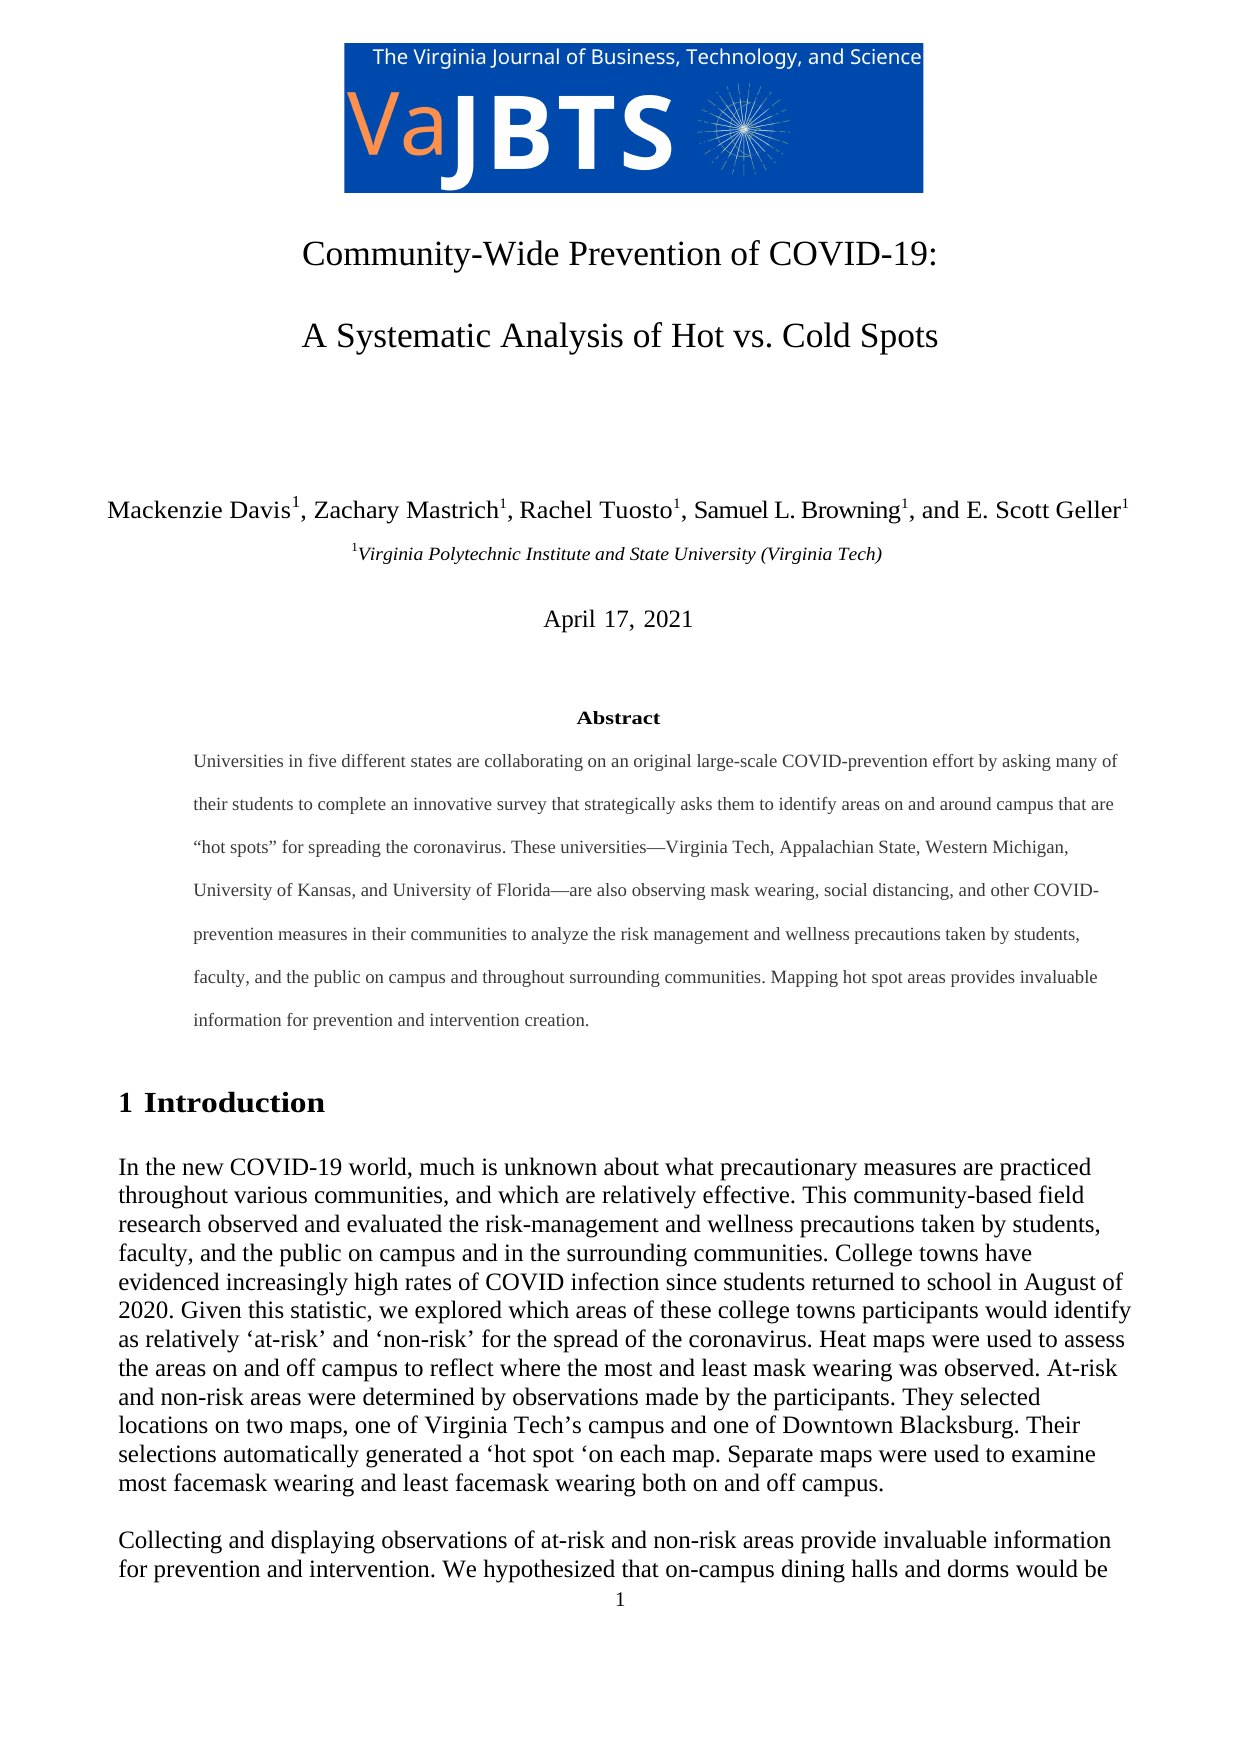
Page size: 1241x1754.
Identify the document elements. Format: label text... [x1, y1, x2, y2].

text Abstract [435, 707, 801, 728]
text A Systematic Analysis of Hot vs. Cold Spots [106, 314, 1134, 355]
text Community-Wide Prevention of COVID-19: [106, 232, 1134, 273]
subtitle April 17, 2021 [435, 604, 801, 633]
text 1Virginia Polytechnic Institute and State University (Virginia Tech) [106, 542, 1129, 565]
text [118, 1526, 1134, 1583]
subtitle Mackenzie Davis1, Zachary Mastrich1, Rachel Tuosto1, Samuel L. Browning1, and E. Scott Geller1 [106, 492, 1129, 524]
picture [344, 43, 924, 193]
text Universities in five different states are collaborating on an original large-scale COVID-prevention effort by asking many of their students to complete an innovative survey that strategically asks them to identify areas on and around campus that are “hot spots” for spreading the coronavirus. These universities—Virginia Tech, Appalachian State, Western Michigan, University of Kansas, and University of Florida—are also observing mask wearing, social distancing, and other COVID- prevention measures in their communities to analyze the risk management and wellness precautions taken by students, faculty, and the public on campus and throughout surrounding communities. Mapping hot spot areas provides invaluable information for prevention and intervention creation. [193, 750, 1134, 1030]
text In the new COVID-19 world, much is unknown about what precautionary measures are practiced throughout various communities, and which are relatively effective. This community-based field research observed and evaluated the risk-management and wellness precautions taken by students, faculty, and the public on campus and in the surrounding communities. College towns have evidenced increasingly high rates of COVID infection since students returned to school in August of 2020. Given this statistic, we explored which areas of these college towns participants would identify as relatively ‘at-risk’ and ‘non-risk’ for the spread of the coronavirus. Heat maps were used to assess the areas on and off campus to reflect where the most and least mask wearing was observed. At-risk and non-risk areas were determined by observations made by the participants. They selected locations on two maps, one of Virginia Tech’s campus and one of Downtown Blacksburg. Their selections automatically generated a ‘hot spot ‘on each map. Separate maps were used to examine most facemask wearing and least facemask wearing both on and off campus. [118, 1152, 1134, 1497]
subtitle Introduction [118, 1085, 1134, 1118]
